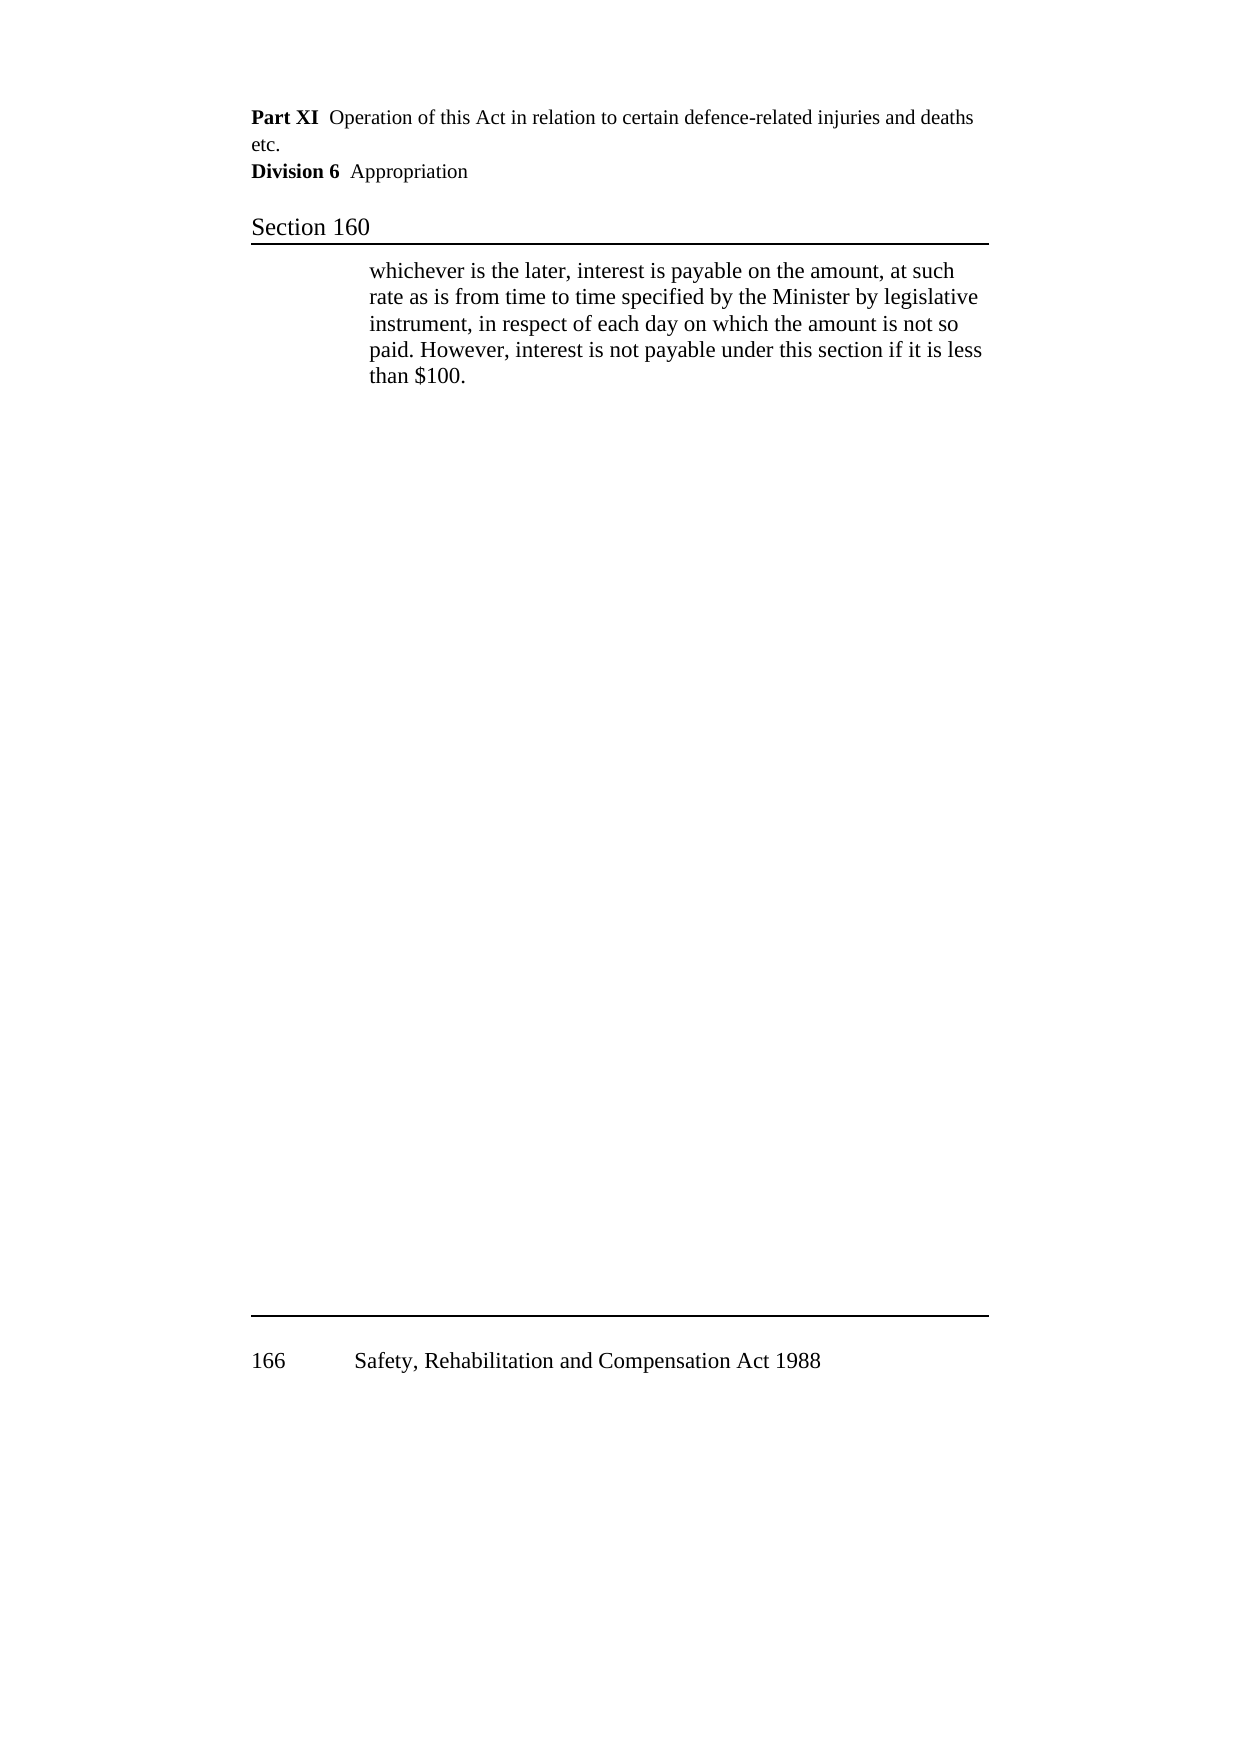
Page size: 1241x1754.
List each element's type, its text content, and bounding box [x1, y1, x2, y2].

text whichever is the later, interest is payable on the amount, at such rate as is from time to time specified by the Minister by legislative instrument, in respect of each day on which the amount is not so paid. However, interest is not payable under this section if it is less than $100. [369, 257, 989, 389]
